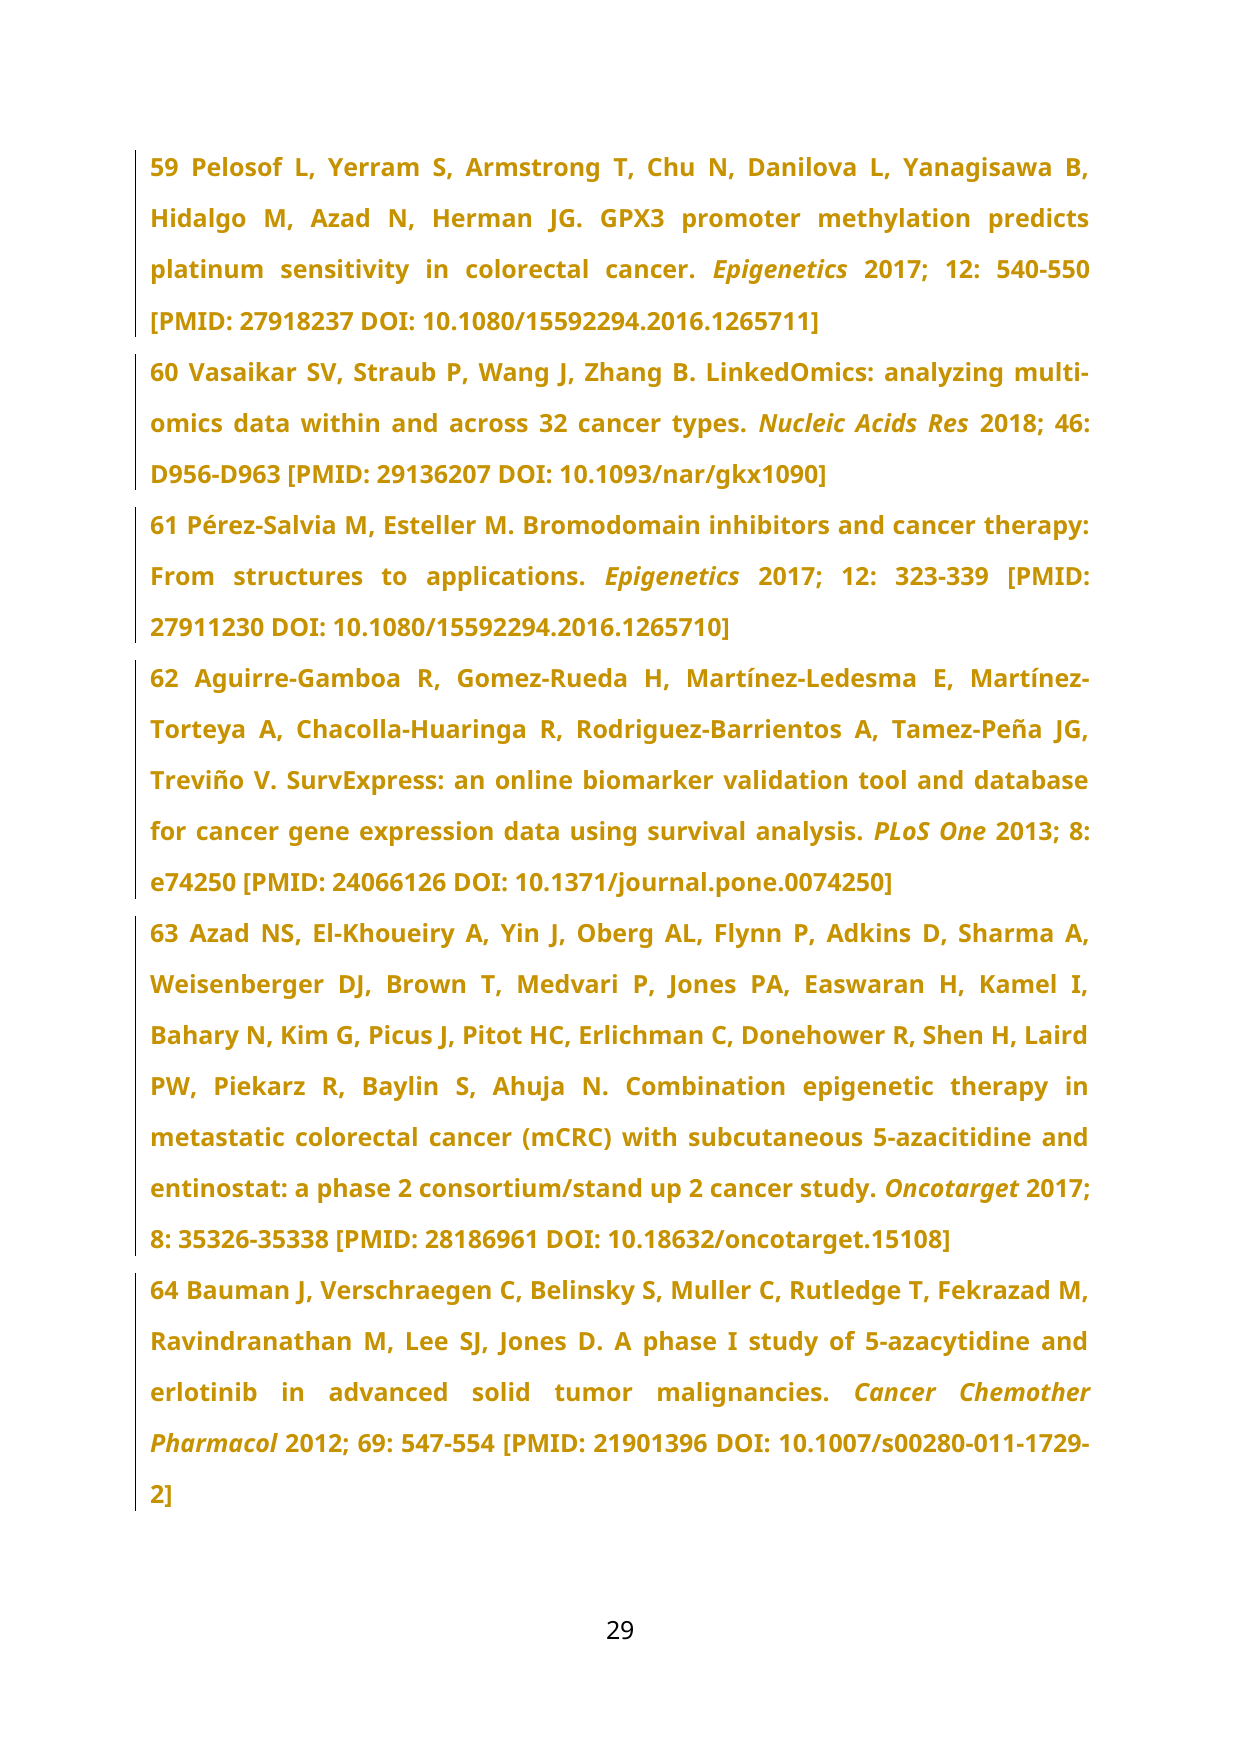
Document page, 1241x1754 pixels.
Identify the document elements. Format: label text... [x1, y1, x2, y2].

text 59 Pelosof L, Yerram S, Armstrong T, Chu N, Danilova L, Yanagisawa B, Hidalgo M, Azad N, Herman JG. GPX3 promoter methylation predicts platinum sensitivity in colorectal cancer. Epigenetics 2017; 12: 540-550 [PMID: 27918237 DOI: 10.1080/15592294.2016.1265711] [150, 150, 1090, 337]
text 63 Azad NS, El-Khoueiry A, Yin J, Oberg AL, Flynn P, Adkins D, Sharma A, Weisenberger DJ, Brown T, Medvari P, Jones PA, Easwaran H, Kamel I, Bahary N, Kim G, Picus J, Pitot HC, Erlichman C, Donehower R, Shen H, Laird PW, Piekarz R, Baylin S, Ahuja N. Combination epigenetic therapy in metastatic colorectal cancer (mCRC) with subcutaneous 5-azacitidine and entinostat: a phase 2 consortium/stand up 2 cancer study. Oncotarget 2017; 8: 35326-35338 [PMID: 28186961 DOI: 10.18632/oncotarget.15108] [150, 916, 1090, 1256]
text 60 Vasaikar SV, Straub P, Wang J, Zhang B. LinkedOmics: analyzing multi-omics data within and across 32 cancer types. Nucleic Acids Res 2018; 46: D956-D963 [PMID: 29136207 DOI: 10.1093/nar/gkx1090] [150, 354, 1090, 490]
text 64 Bauman J, Verschraegen C, Belinsky S, Muller C, Rutledge T, Fekrazad M, Ravindranathan M, Lee SJ, Jones D. A phase I study of 5-azacytidine and erlotinib in advanced solid tumor malignancies. Cancer Chemother Pharmacol 2012; 69: 547-554 [PMID: 21901396 DOI: 10.1007/s00280-011-1729-2] [150, 1273, 1090, 1511]
text 62 Aguirre-Gamboa R, Gomez-Rueda H, Martínez-Ledesma E, Martínez-Torteya A, Chacolla-Huaringa R, Rodriguez-Barrientos A, Tamez-Peña JG, Treviño V. SurvExpress: an online biomarker validation tool and database for cancer gene expression data using survival analysis. PLoS One 2013; 8: e74250 [PMID: 24066126 DOI: 10.1371/journal.pone.0074250] [150, 660, 1090, 899]
text 61 Pérez-Salvia M, Esteller M. Bromodomain inhibitors and cancer therapy: From structures to applications. Epigenetics 2017; 12: 323-339 [PMID: 27911230 DOI: 10.1080/15592294.2016.1265710] [150, 507, 1090, 643]
